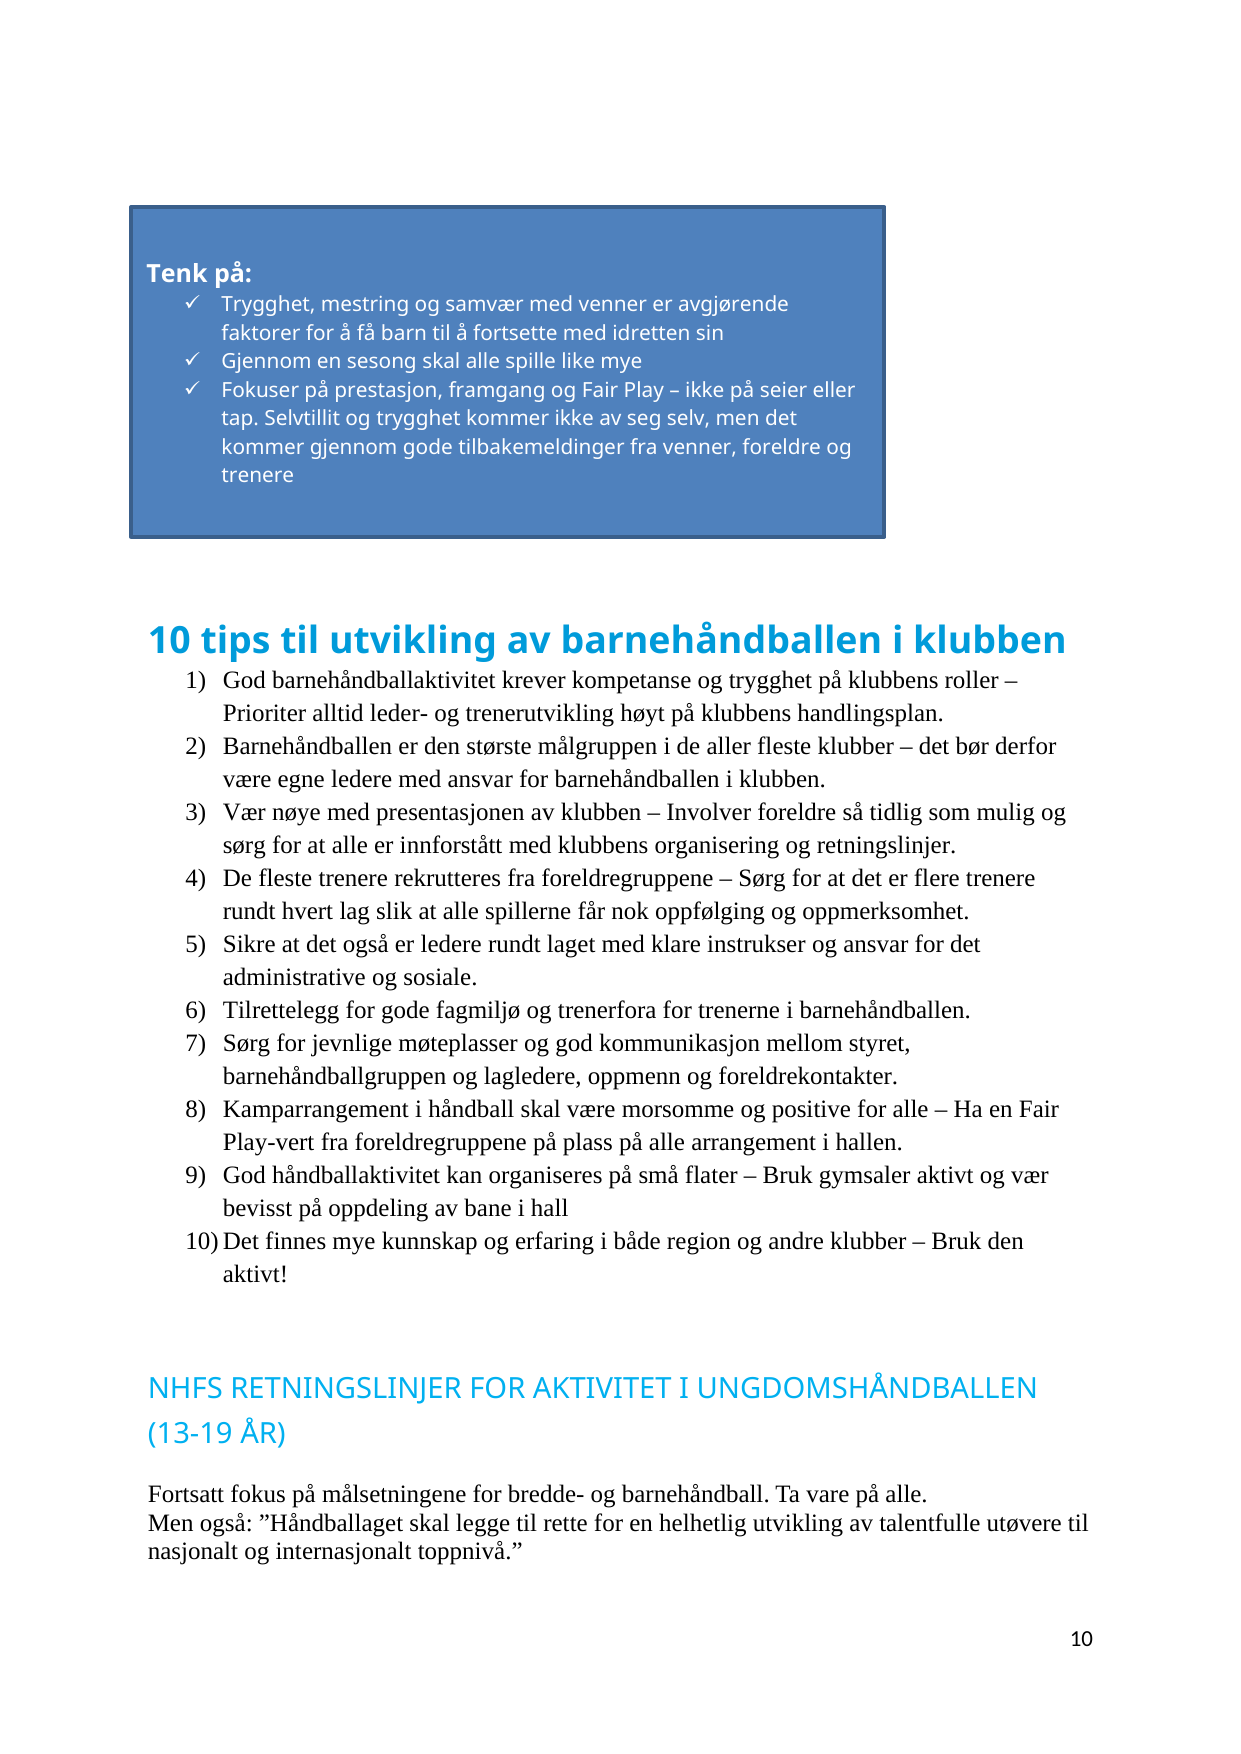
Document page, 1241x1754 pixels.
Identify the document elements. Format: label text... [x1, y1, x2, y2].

list Sikre at det også er ledere rundt laget med klare instrukser og ansvar for det administrative og sosiale. [185, 929, 1093, 991]
list God barnehåndballaktivitet krever kompetanse og trygghet på klubbens roller – Prioriter alltid leder- og trenerutvikling høyt på klubbens handlingsplan. [185, 665, 1093, 727]
text Fortsatt fokus på målsetningene for bredde- og barnehåndball. Ta vare på alle. [148, 1479, 1093, 1508]
text Men også: ”Håndballaget skal legge til rette for en helhetlig utvikling av talentfulle utøvere til nasjonalt og internasjonalt toppnivå.” [148, 1508, 1093, 1565]
text 10 tips til utvikling av barnehåndballen i klubben [148, 614, 1093, 665]
list God håndballaktivitet kan organiseres på små flater – Bruk gymsaler aktivt og vær bevisst på oppdeling av bane i hall [185, 1160, 1093, 1222]
list Barnehåndballen er den største målgruppen i de aller fleste klubber – det bør derfor være egne ledere med ansvar for barnehåndballen i klubben. [185, 731, 1093, 793]
list Det finnes mye kunnskap og erfaring i både region og andre klubber – Bruk den aktivt! [185, 1226, 1093, 1288]
list Sørg for jevnlige møteplasser og god kommunikasjon mellom styret, barnehåndballgruppen og lagledere, oppmenn og foreldrekontakter. [185, 1028, 1093, 1090]
list Vær nøye med presentasjonen av klubben – Involver foreldre så tidlig som mulig og sørg for at alle er innforstått med klubbens organisering og retningslinjer. [185, 797, 1093, 859]
list Tilrettelegg for gode fagmiljø og trenerfora for trenerne i barnehåndballen. [185, 995, 1093, 1024]
text NHFS RETNINGSLINJER FOR AKTIVITET I UNGDOMSHÅNDBALLEN (13-19 ÅR) [148, 1367, 1093, 1452]
list De fleste trenere rekrutteres fra foreldregruppene – Sørg for at det er flere trenere rundt hvert lag slik at alle spillerne får nok oppfølging og oppmerksomhet. [185, 863, 1093, 925]
list Kamparrangement i håndball skal være morsomme og positive for alle – Ha en Fair Play-vert fra foreldregruppene på plass på alle arrangement i hallen. [185, 1094, 1093, 1156]
